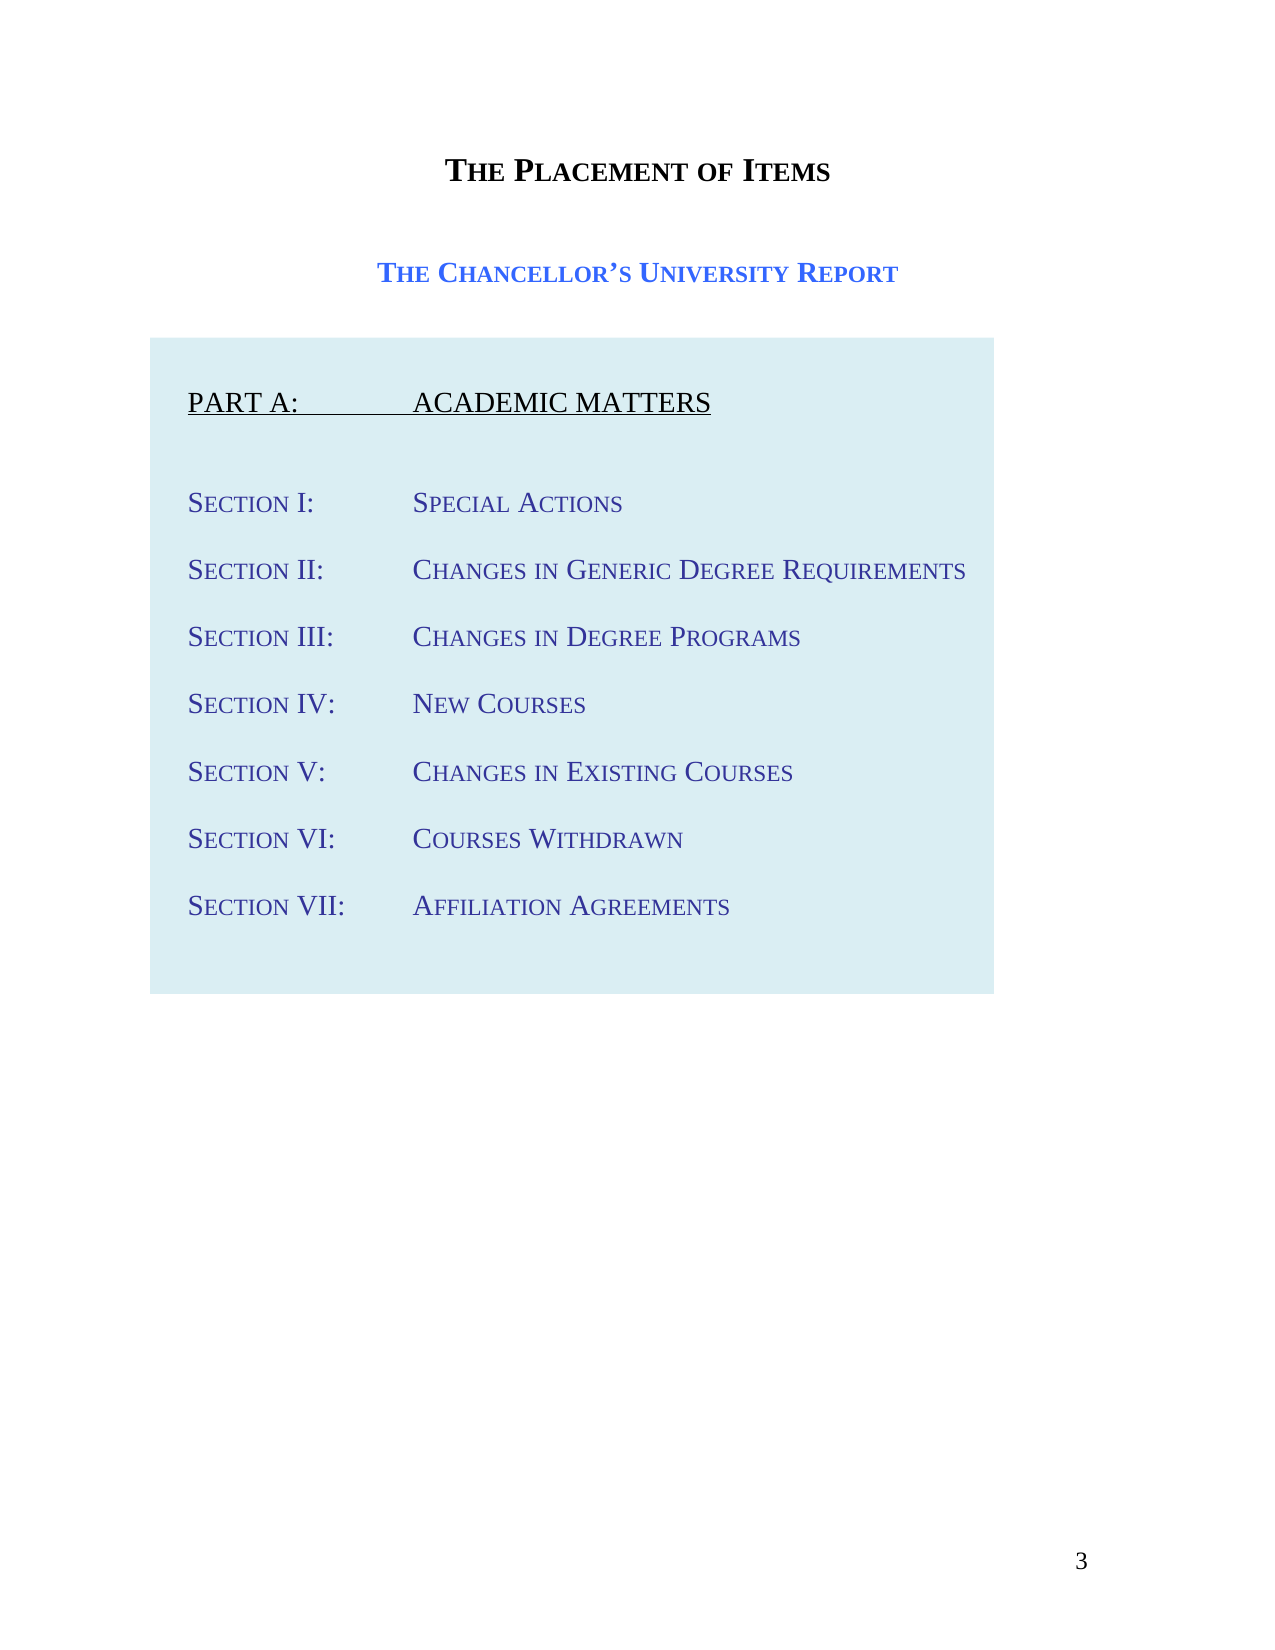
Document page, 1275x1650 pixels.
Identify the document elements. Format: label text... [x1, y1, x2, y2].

text Section II: Changes in Generic Degree Requirements [187, 552, 1087, 586]
text Section III: Changes in Degree Programs [187, 619, 1087, 653]
text The Chancellor’s University Report [187, 255, 1087, 289]
text The Placement of Items [187, 150, 1087, 188]
text PART A: ACADEMIC MATTERS [187, 385, 1087, 418]
text Section IV: New Courses [187, 687, 1087, 720]
text Section V: Changes in Existing Courses [187, 754, 1087, 787]
text Section I: Special Actions [187, 485, 1087, 519]
text Section VII: Affiliation Agreements [187, 888, 1087, 921]
text Section VI: Courses Withdrawn [187, 821, 1087, 854]
